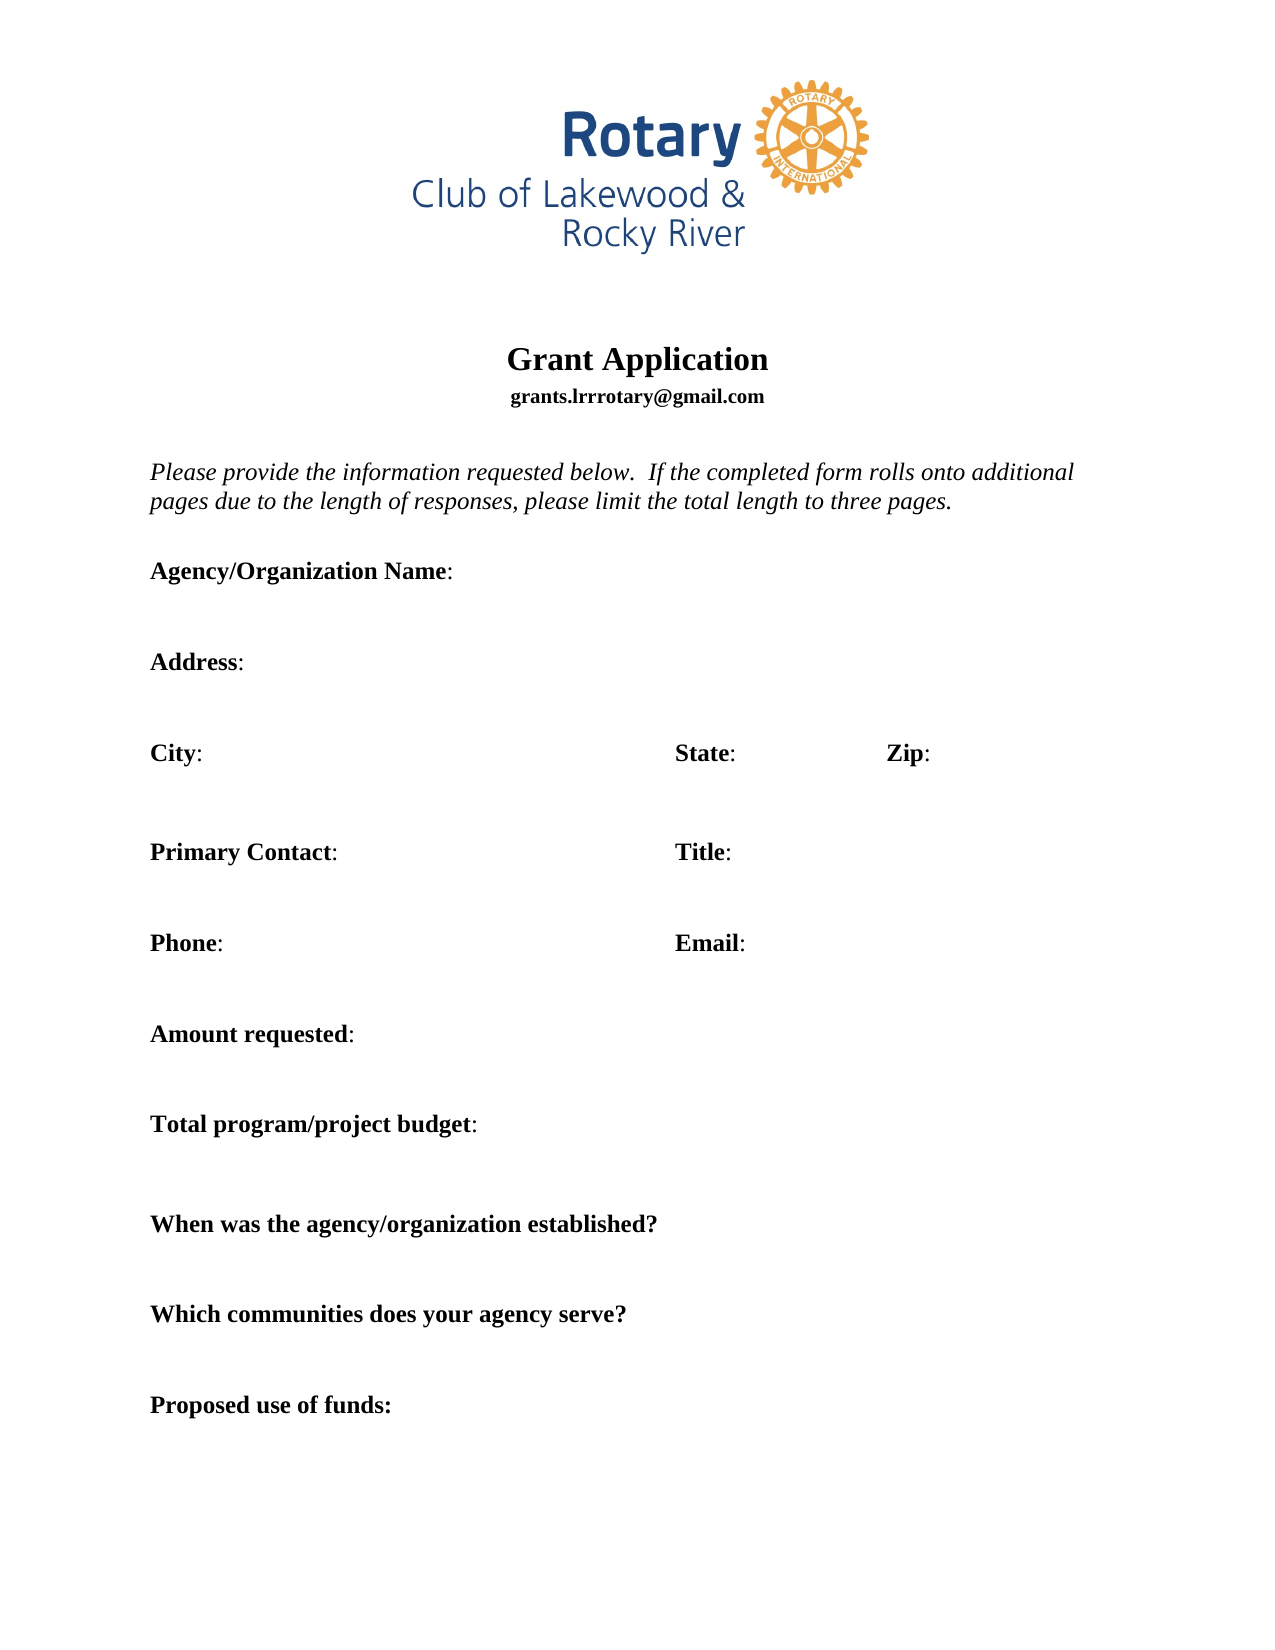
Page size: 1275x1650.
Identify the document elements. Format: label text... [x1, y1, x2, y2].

text Primary Contact: Title: [150, 837, 1125, 866]
text Address: [150, 647, 1125, 676]
text Please provide the information requested below. If the completed form rolls onto additional pages due to the length of responses, please limit the total length to three pages. [150, 457, 1125, 515]
text Amount requested: [150, 1019, 1125, 1047]
picture [400, 75, 875, 263]
text Which communities does your agency serve? [150, 1299, 1125, 1328]
text Agency/Organization Name: [150, 556, 1125, 585]
text Proposed use of funds: [150, 1390, 1125, 1419]
text Grant Application [150, 339, 1125, 377]
text City: State: Zip: [150, 738, 1125, 767]
text Phone: Email: [150, 928, 1125, 957]
text grants.lrrrotary@gmail.com [150, 384, 1125, 408]
text Total program/project budget: [150, 1109, 1125, 1138]
text When was the agency/organization established? [150, 1209, 1125, 1237]
